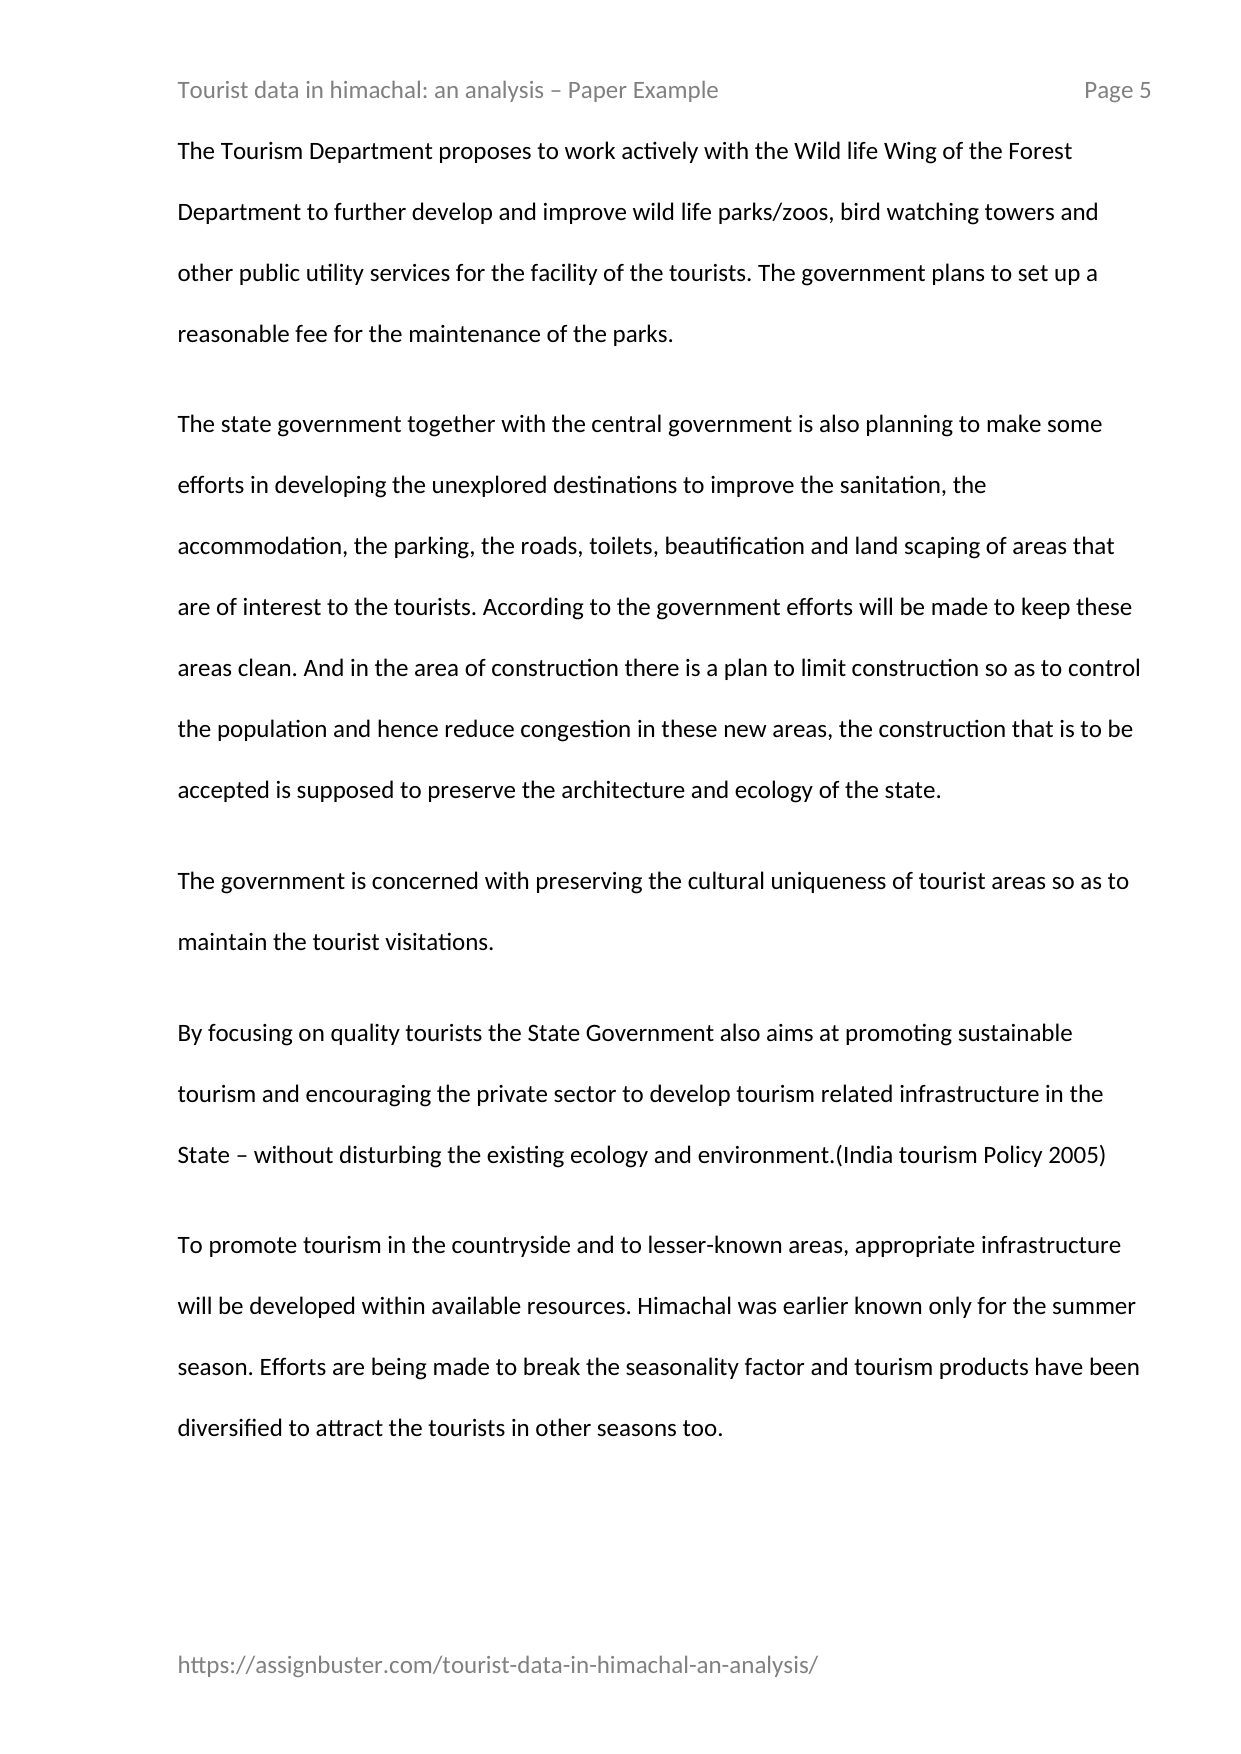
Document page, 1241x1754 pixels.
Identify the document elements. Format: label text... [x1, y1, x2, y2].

text To promote tourism in the countryside and to lesser-known areas, appropriate infrastructure will be developed within available resources. Himachal was earlier known only for the summer season. Efforts are being made to break the seasonality factor and tourism products have been diversified to attract the tourists in other seasons too. [177, 1229, 1152, 1443]
text The state government together with the central government is also planning to make some efforts in developing the unexplored destinations to improve the sanitation, the accommodation, the parking, the roads, toilets, beautification and land scaping of areas that are of interest to the tourists. According to the government efforts will be made to keep these areas clean. And in the area of construction there is a plan to limit construction so as to control the population and hence reduce congestion in these new areas, the construction that is to be accepted is supposed to preserve the architecture and ecology of the state. [177, 408, 1152, 805]
text By focusing on quality tourists the State Government also aims at promoting sustainable tourism and encouraging the private sector to develop tourism related infrastructure in the State – without disturbing the existing ecology and environment.(India tourism Policy 2005) [177, 1017, 1152, 1169]
text The government is concerned with preserving the cultural uniqueness of tourist areas so as to maintain the tourist visitations. [177, 865, 1152, 957]
text The Tourism Department proposes to work actively with the Wild life Wing of the Forest Department to further develop and improve wild life parks/zoos, bird watching towers and other public utility services for the facility of the tourists. The government plans to set up a reasonable fee for the maintenance of the parks. [177, 135, 1152, 348]
